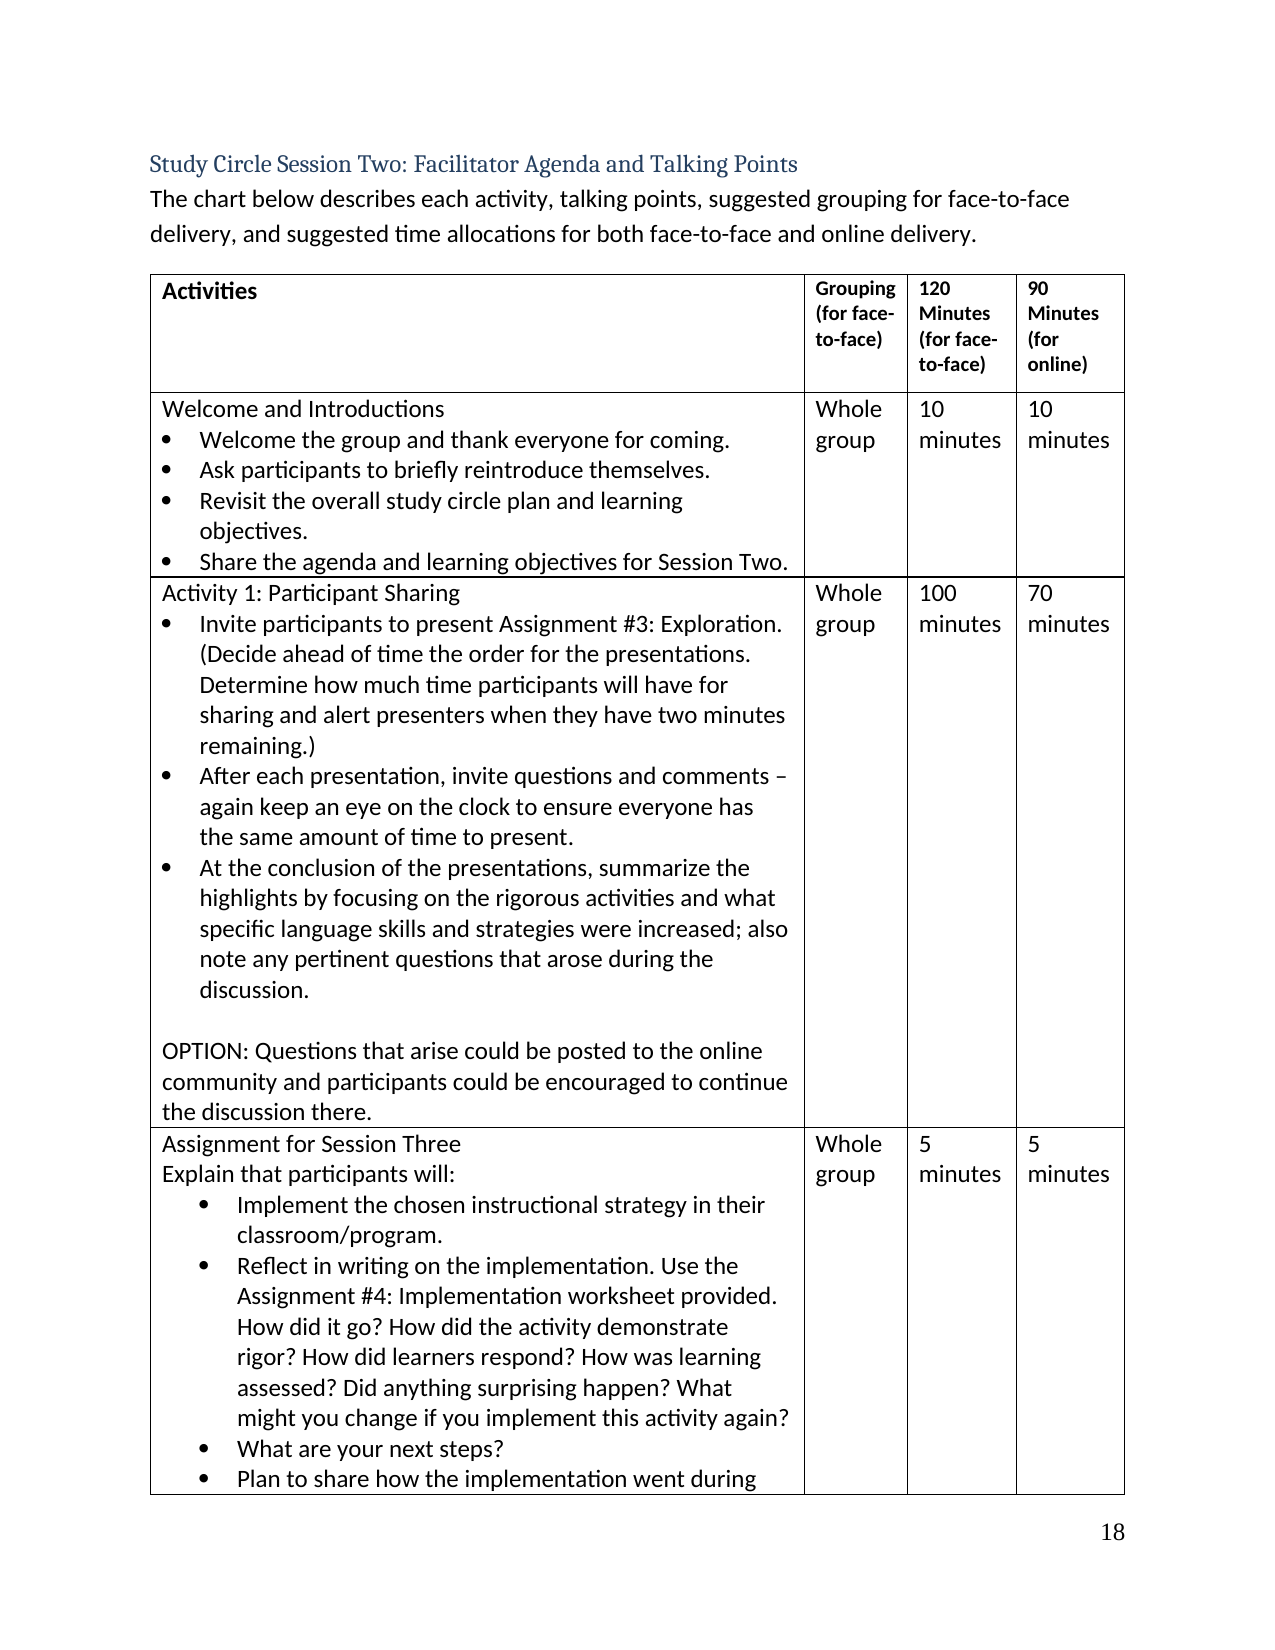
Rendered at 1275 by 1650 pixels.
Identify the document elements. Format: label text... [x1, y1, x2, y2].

table_header Activities [151, 275, 804, 392]
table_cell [151, 1128, 804, 1494]
table_cell 10 minutes [1017, 393, 1124, 576]
table_cell 5 minutes [1017, 1128, 1124, 1494]
table_header 120 Minutes (for face-to-face) [908, 275, 1016, 392]
table_cell Whole group [805, 1128, 907, 1494]
table_cell Whole group [805, 578, 907, 1127]
table_cell 100 minutes [908, 578, 1016, 1127]
table_cell Welcome and Introductions Welcome the group and thank everyone for coming. Ask participants to briefly reintroduce themselves. Revisit the overall study circle plan and learning objectives. Share the agenda and learning objectives for Session Two. [151, 393, 804, 576]
table_cell 70 minutes [1017, 578, 1124, 1127]
table_cell 10 minutes [908, 393, 1016, 576]
table_cell 5 minutes [908, 1128, 1016, 1494]
table_cell Activity 1: Participant Sharing Invite participants to present Assignment #3: Exploration. (Decide ahead of time the order for the presentations. Determine how much time participants will have for sharing and alert presenters when they have two minutes remaining.) After each presentation, invite questions and comments – again keep an eye on the clock to ensure everyone has the same amount of time to present. At the conclusion of the presentations, summarize the highlights by focusing on the rigorous activities and what specific language skills and strategies were increased; also note any pertinent questions that arose during the discussion. OPTION: Questions that arise could be posted to the online community and participants could be encouraged to continue the discussion there. [151, 578, 804, 1127]
table_header Grouping (for face-to-face) [805, 275, 907, 392]
table_cell Whole group [805, 393, 907, 576]
table_header 90 Minutes (for online) [1017, 275, 1124, 392]
text Study Circle Session Two: Facilitator Agenda and Talking Points The chart below describes each activity, talking points, suggested grouping for face-to-face delivery, and suggested time allocations for both face-to-face and online delivery. [150, 150, 1125, 249]
